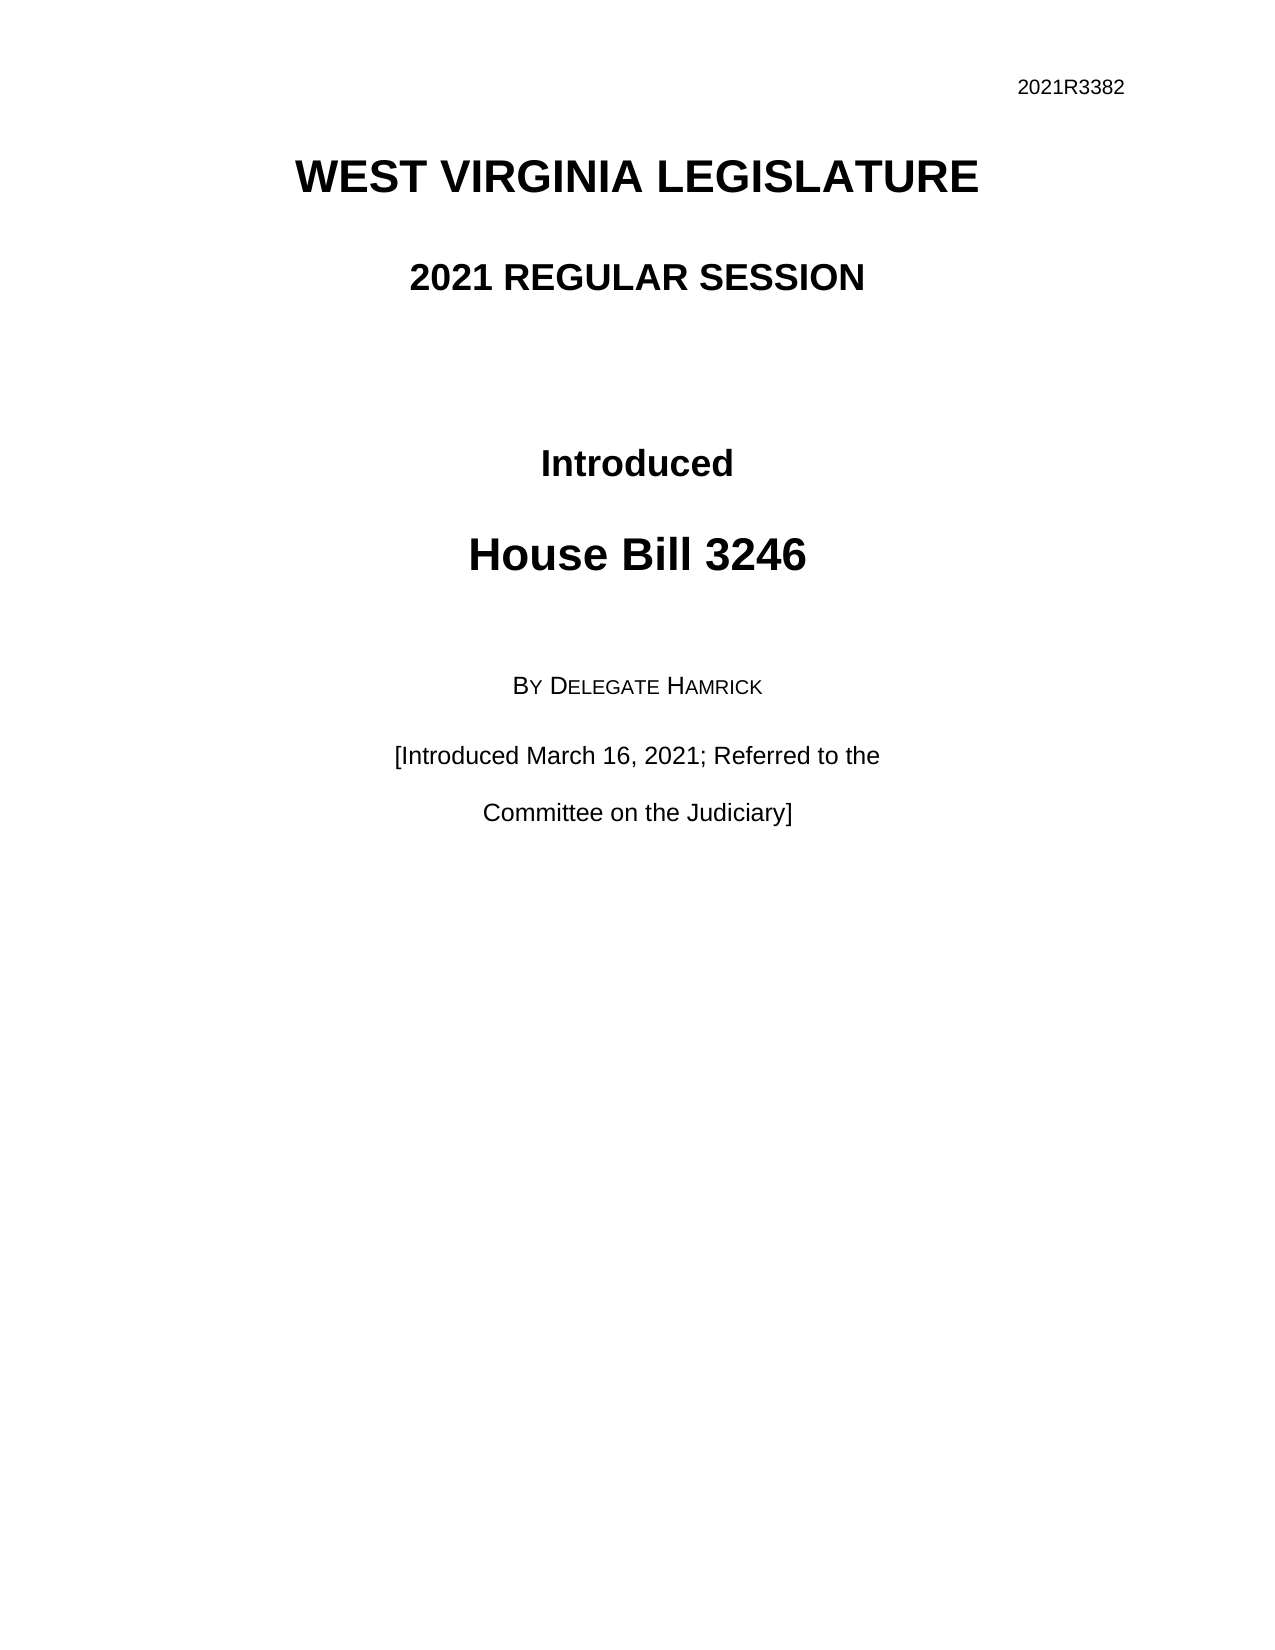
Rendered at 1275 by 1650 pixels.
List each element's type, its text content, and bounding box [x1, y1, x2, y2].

text Bill [150, 528, 1125, 581]
title 2021 regular session [150, 255, 1125, 298]
text By [337, 671, 937, 699]
text [] [337, 741, 937, 827]
title WEST virginia legislature [150, 150, 1125, 203]
